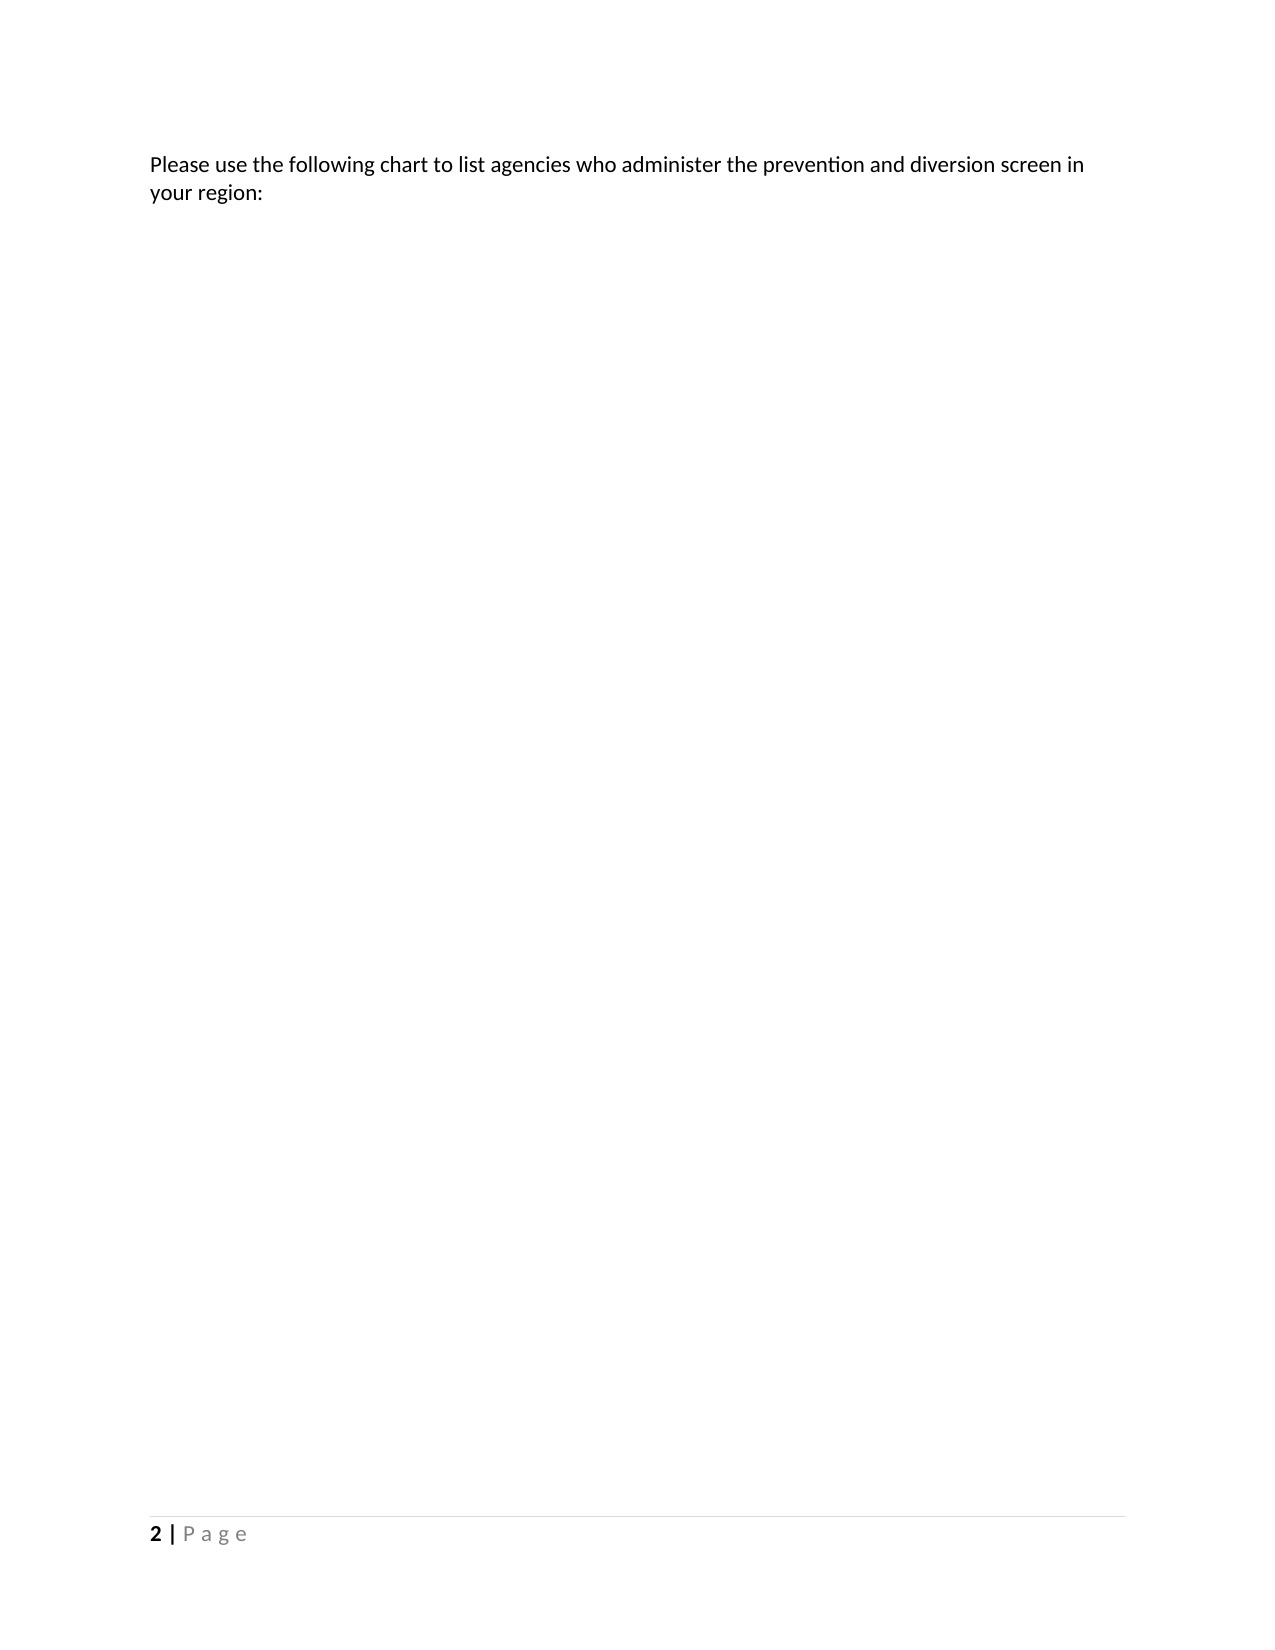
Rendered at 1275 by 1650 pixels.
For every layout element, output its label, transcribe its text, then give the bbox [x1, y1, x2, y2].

text Please use the following chart to list agencies who administer the prevention and diversion screen in your region: [150, 150, 1125, 206]
